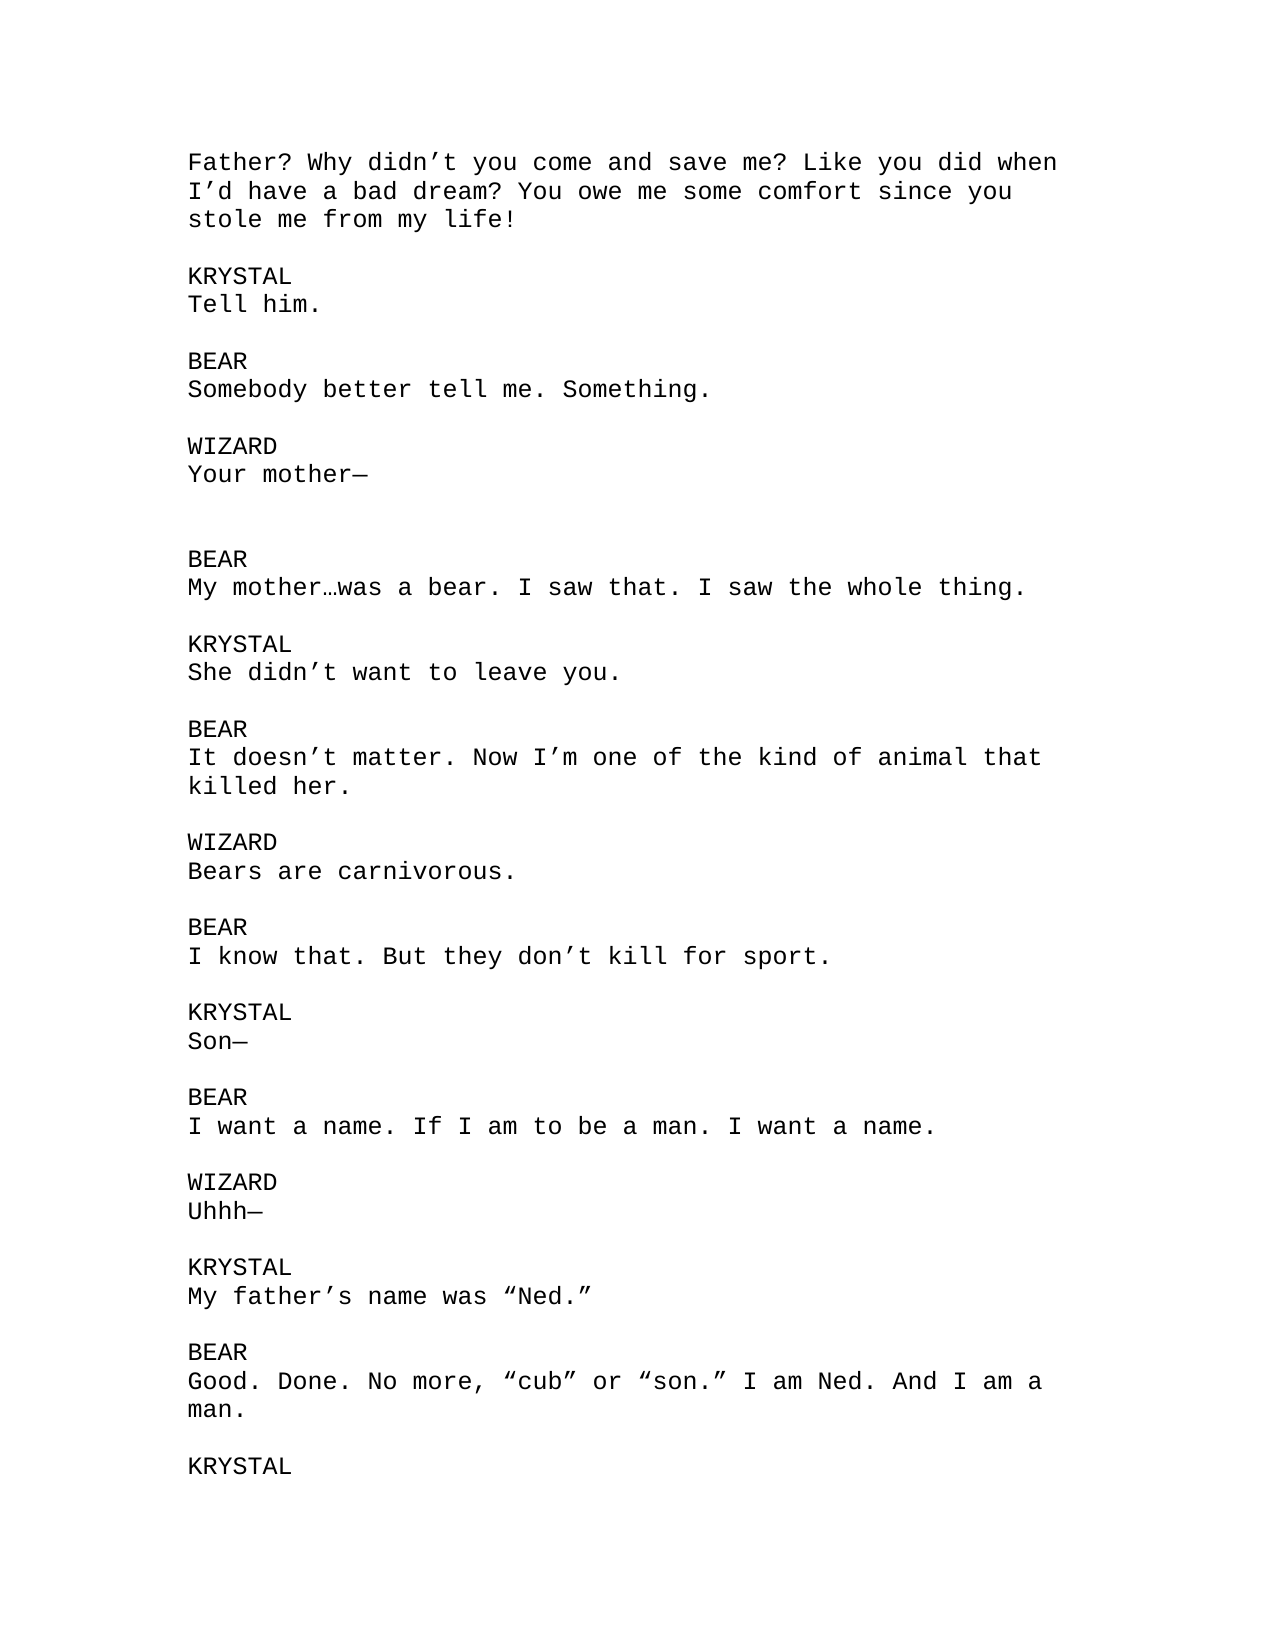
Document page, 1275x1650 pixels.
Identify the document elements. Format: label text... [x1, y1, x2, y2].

text Your mother— [187, 462, 1087, 490]
text WIZARD [187, 433, 1087, 462]
text KRYSTAL [187, 1000, 1087, 1028]
text KRYSTAL [187, 1255, 1087, 1283]
text Tell him. [187, 292, 1087, 320]
text Son— [187, 1028, 1087, 1057]
text My mother…was a bear. I saw that. I saw the whole thing. [187, 575, 1087, 603]
text My father’s name was “Ned.” [187, 1283, 1087, 1312]
text WIZARD [187, 830, 1087, 858]
text Uhhh— [187, 1198, 1087, 1227]
text Bears are carnivorous. [187, 858, 1087, 887]
text BEAR [187, 717, 1087, 745]
text Somebody better tell me. Something. [187, 377, 1087, 405]
text WIZARD [187, 1170, 1087, 1198]
text BEAR [187, 1085, 1087, 1113]
text KRYSTAL [187, 632, 1087, 660]
text Good. Done. No more, “cub” or “son.” I am Ned. And I am a man. [187, 1368, 1087, 1425]
text KRYSTAL [187, 263, 1087, 292]
text I know that. But they don’t kill for sport. [187, 943, 1087, 972]
text She didn’t want to leave you. [187, 660, 1087, 688]
text BEAR [187, 915, 1087, 943]
text BEAR [187, 1340, 1087, 1368]
text It doesn’t matter. Now I’m one of the kind of animal that killed her. [187, 745, 1087, 802]
text BEAR [187, 348, 1087, 377]
text KRYSTAL [187, 1453, 1087, 1482]
text I want a name. If I am to be a man. I want a name. [187, 1113, 1087, 1142]
text Father? Why didn’t you come and save me? Like you did when I’d have a bad dream? You owe me some comfort since you stole me from my life! [187, 150, 1087, 235]
text BEAR [187, 547, 1087, 575]
